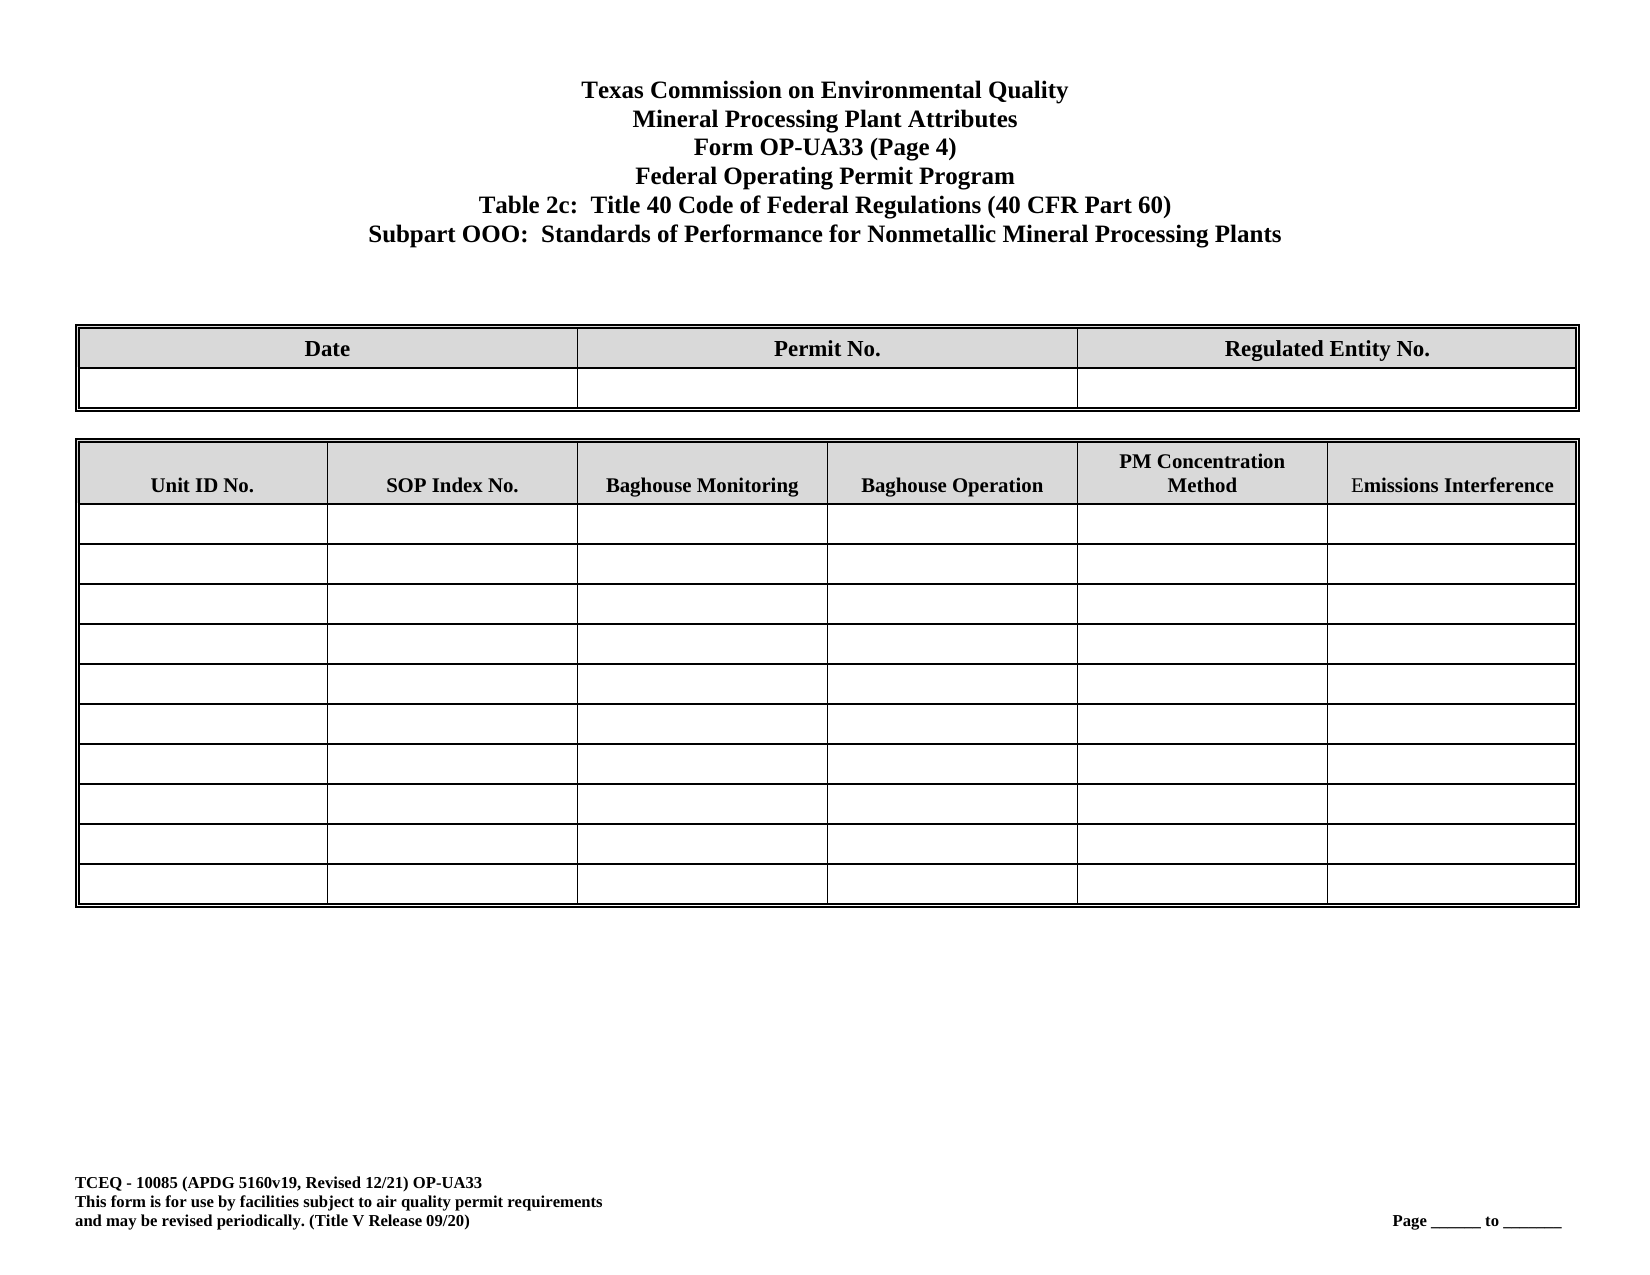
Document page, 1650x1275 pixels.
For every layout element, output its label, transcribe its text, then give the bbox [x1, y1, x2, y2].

table_header Date [80, 329, 577, 367]
table_cell [1328, 625, 1575, 663]
table_cell [1078, 585, 1327, 623]
subtitle Federal Operating Permit Program [75, 161, 1575, 190]
table_cell [80, 505, 327, 543]
table_cell [1328, 545, 1575, 583]
table_cell [80, 865, 327, 903]
table_cell [828, 665, 1077, 703]
table_cell [80, 665, 327, 703]
table_header Baghouse Monitoring [578, 443, 827, 503]
table_cell [828, 505, 1077, 543]
table_cell [1328, 785, 1575, 823]
table_cell [1328, 585, 1575, 623]
table_cell [1328, 745, 1575, 783]
table_header Permit No. [578, 329, 1077, 367]
table_cell [328, 585, 577, 623]
table_cell [1078, 369, 1575, 407]
table_cell [328, 705, 577, 743]
table_cell [328, 545, 577, 583]
table_cell [828, 545, 1077, 583]
table_cell [828, 785, 1077, 823]
table_cell [578, 785, 827, 823]
table_cell [1078, 545, 1327, 583]
table_cell [80, 369, 577, 407]
subtitle Mineral Processing Plant Attributes [75, 104, 1575, 132]
table_cell [328, 625, 577, 663]
table_cell [578, 745, 827, 783]
table_cell [578, 625, 827, 663]
table_header SOP Index No. [328, 443, 577, 503]
table_cell [828, 585, 1077, 623]
table_cell [80, 745, 327, 783]
table_cell [80, 705, 327, 743]
table_cell [1078, 745, 1327, 783]
table_cell [328, 665, 577, 703]
table_cell [1328, 705, 1575, 743]
table_cell [828, 705, 1077, 743]
table_cell [1078, 665, 1327, 703]
table_header Unit ID No. [80, 443, 327, 503]
table_cell [1328, 505, 1575, 543]
subtitle Subpart OOO: Standards of Performance for Nonmetallic Mineral Processing Plants [75, 219, 1575, 247]
table_cell [578, 825, 827, 863]
table_cell [578, 705, 827, 743]
table_cell [80, 545, 327, 583]
table_cell [1328, 865, 1575, 903]
table_cell [328, 745, 577, 783]
table_cell [80, 585, 327, 623]
table_header Regulated Entity No. [1078, 329, 1575, 367]
table_cell [80, 825, 327, 863]
table_cell [1328, 825, 1575, 863]
table_cell [828, 865, 1077, 903]
subtitle Table 2c: Title 40 Code of Federal Regulations (40 CFR Part 60) [75, 190, 1575, 219]
table_header Emissions Interference [1328, 443, 1575, 503]
table_cell [328, 865, 577, 903]
table_cell [578, 865, 827, 903]
table_cell [828, 625, 1077, 663]
table_cell [328, 785, 577, 823]
table_cell [1078, 505, 1327, 543]
subtitle Form OP-UA33 (Page 4) [75, 132, 1575, 161]
table_cell [80, 625, 327, 663]
table_cell [328, 825, 577, 863]
table_cell [1078, 865, 1327, 903]
table_cell [328, 505, 577, 543]
table_cell [828, 825, 1077, 863]
table_header PM Concentration Method [1078, 443, 1327, 503]
table_cell [578, 369, 1077, 407]
table_cell [578, 505, 827, 543]
table_cell [1328, 665, 1575, 703]
table_cell [80, 785, 327, 823]
table_cell [578, 585, 827, 623]
subtitle Texas Commission on Environmental Quality [75, 75, 1575, 104]
table_cell [1078, 825, 1327, 863]
table_cell [578, 545, 827, 583]
table_header Baghouse Operation [828, 443, 1077, 503]
table_cell [1078, 625, 1327, 663]
table_cell [578, 665, 827, 703]
table_cell [1078, 705, 1327, 743]
table_cell [828, 745, 1077, 783]
table_cell [1078, 785, 1327, 823]
